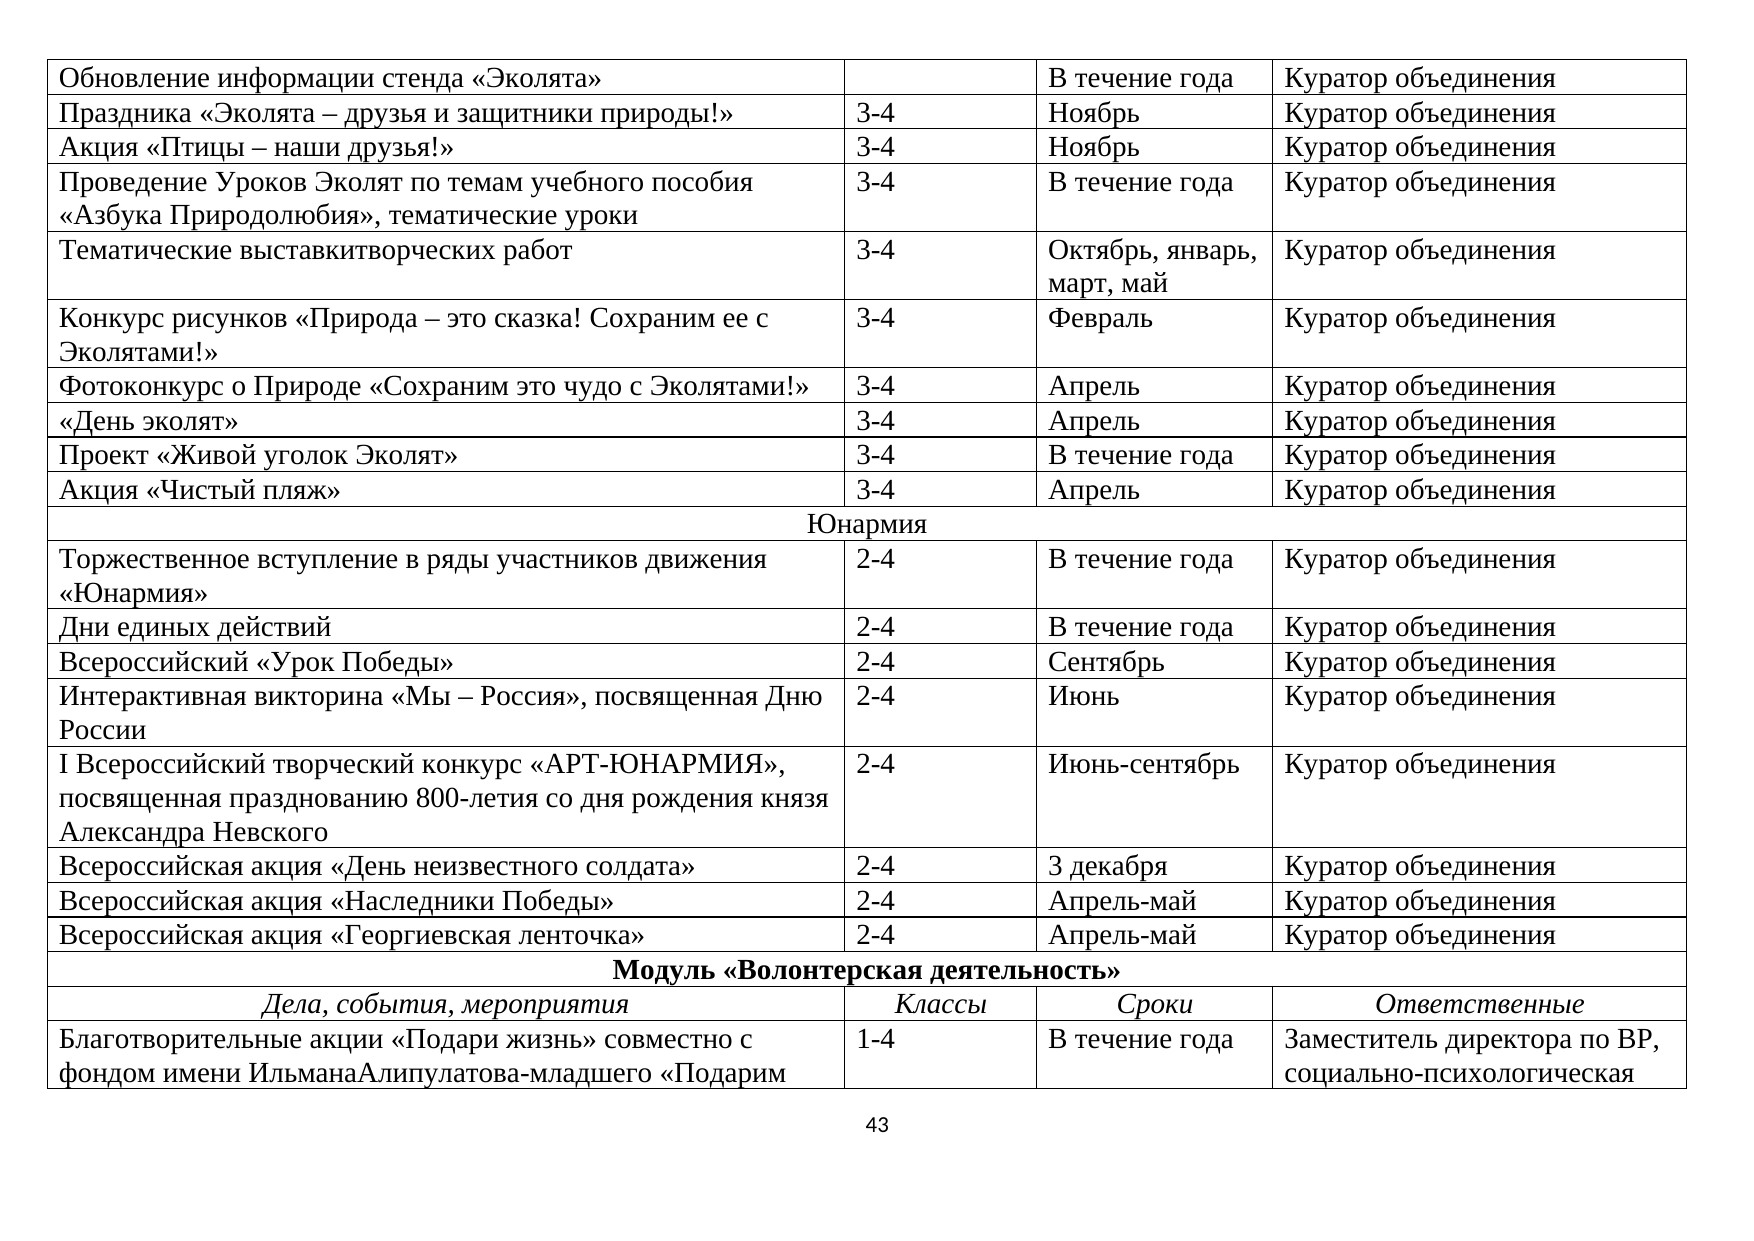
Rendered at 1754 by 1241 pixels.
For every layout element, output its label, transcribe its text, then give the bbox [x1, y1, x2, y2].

table_cell Модуль «Волонтерская деятельность» [48, 952, 1686, 986]
table_cell Юнармия [48, 507, 1686, 540]
table_cell Октябрь, январь, март, май [1037, 232, 1272, 299]
table_cell Ноябрь [1037, 129, 1272, 163]
table_cell Апрель-май [1037, 883, 1272, 916]
table_cell 2-4 [845, 883, 1036, 916]
table_cell Куратор объединения [1273, 883, 1686, 916]
table_cell 3-4 [845, 129, 1036, 163]
table_cell 3-4 [845, 164, 1036, 231]
table_cell 3-4 [845, 232, 1036, 299]
table_cell Куратор объединения [1273, 300, 1686, 367]
table_cell Обновление информации стенда «Эколята» [48, 60, 844, 94]
table_cell Куратор объединения [1273, 95, 1686, 128]
table_cell Всероссийская акция «Наследники Победы» [48, 883, 844, 916]
table_cell Праздника «Эколята – друзья и защитники природы!» [48, 95, 844, 128]
table_cell 3-4 [845, 300, 1036, 367]
table_cell 2-4 [845, 747, 1036, 847]
table_cell 3-4 [845, 472, 1036, 506]
table_cell I Всероссийский творческий конкурс «АРТ-ЮНАРМИЯ», посвященная празднованию 800-летия со дня рождения князя Александра Невского [48, 747, 844, 847]
table_cell Акция «Чистый пляж» [48, 472, 844, 506]
table_cell 3-4 [845, 438, 1036, 471]
table_cell Проект «Живой уголок Эколят» [48, 438, 844, 471]
table_cell 3-4 [845, 95, 1036, 128]
table_cell Куратор объединения [1273, 747, 1686, 847]
table_cell 2-4 [845, 918, 1036, 951]
table_cell Апрель [1037, 472, 1272, 506]
table_cell В течение года [1037, 609, 1272, 643]
table_cell Дни единых действий [48, 609, 844, 643]
table_cell Ноябрь [1037, 95, 1272, 128]
table_cell Куратор объединения [1273, 541, 1686, 608]
table_cell Куратор объединения [1273, 164, 1686, 231]
table_cell В течение года [1037, 1021, 1272, 1088]
table_cell Интерактивная викторина «Мы – Россия», посвященная Дню России [48, 679, 844, 746]
table_cell Апрель [1037, 368, 1272, 402]
table_cell 3 декабря [1037, 848, 1272, 882]
table_cell Июнь-сентябрь [1037, 747, 1272, 847]
table_cell Куратор объединения [1273, 644, 1686, 677]
table_cell Всероссийская акция «Георгиевская ленточка» [48, 918, 844, 951]
table_cell 3-4 [845, 368, 1036, 402]
table_cell Ответственные [1273, 987, 1686, 1020]
table_cell Куратор объединения [1273, 368, 1686, 402]
table_cell Торжественное вступление в ряды участников движения «Юнармия» [48, 541, 844, 608]
table_cell Куратор объединения [1273, 679, 1686, 746]
table_cell 2-4 [845, 644, 1036, 677]
table_cell Куратор объединения [1273, 848, 1686, 882]
table_cell Конкурс рисунков «Природа – это сказка! Сохраним ее с Эколятами!» [48, 300, 844, 367]
table_cell Июнь [1037, 679, 1272, 746]
table_cell Куратор объединения [1273, 918, 1686, 951]
table_cell Апрель-май [1037, 918, 1272, 951]
table_cell 2-4 [845, 609, 1036, 643]
table_cell В течение года [1037, 164, 1272, 231]
table_cell «День эколят» [48, 403, 844, 436]
table_cell Всероссийский «Урок Победы» [48, 644, 844, 677]
table_cell В течение года [1037, 438, 1272, 471]
table_cell Куратор объединения [1273, 438, 1686, 471]
table_cell Куратор объединения [1273, 609, 1686, 643]
table_cell Всероссийская акция «День неизвестного солдата» [48, 848, 844, 882]
table_cell [845, 60, 1036, 94]
table_cell Куратор объединения [1273, 403, 1686, 436]
table_cell Куратор объединения [1273, 472, 1686, 506]
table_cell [48, 1021, 844, 1088]
table_cell Проведение Уроков Эколят по темам учебного пособия «Азбука Природолюбия», тематические уроки [48, 164, 844, 231]
table_cell 2-4 [845, 848, 1036, 882]
table_cell Дела, события, мероприятия [48, 987, 844, 1020]
table_cell В течение года [1037, 60, 1272, 94]
table_cell В течение года [1037, 541, 1272, 608]
table_cell Куратор объединения [1273, 60, 1686, 94]
table_cell Куратор объединения [1273, 129, 1686, 163]
table_cell 2-4 [845, 541, 1036, 608]
table_cell Куратор объединения [1273, 232, 1686, 299]
table_cell 1-4 [845, 1021, 1036, 1088]
table_cell 2-4 [845, 679, 1036, 746]
table_cell Фотоконкурс о Природе «Сохраним это чудо с Эколятами!» [48, 368, 844, 402]
table_cell Классы [845, 987, 1036, 1020]
table_cell Тематические выставкитворческих работ [48, 232, 844, 299]
table_cell Апрель [1037, 403, 1272, 436]
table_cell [1273, 1021, 1686, 1088]
table_cell Акция «Птицы – наши друзья!» [48, 129, 844, 163]
table_cell Февраль [1037, 300, 1272, 367]
table_cell 3-4 [845, 403, 1036, 436]
table_cell Сроки [1037, 987, 1272, 1020]
table_cell Сентябрь [1037, 644, 1272, 677]
